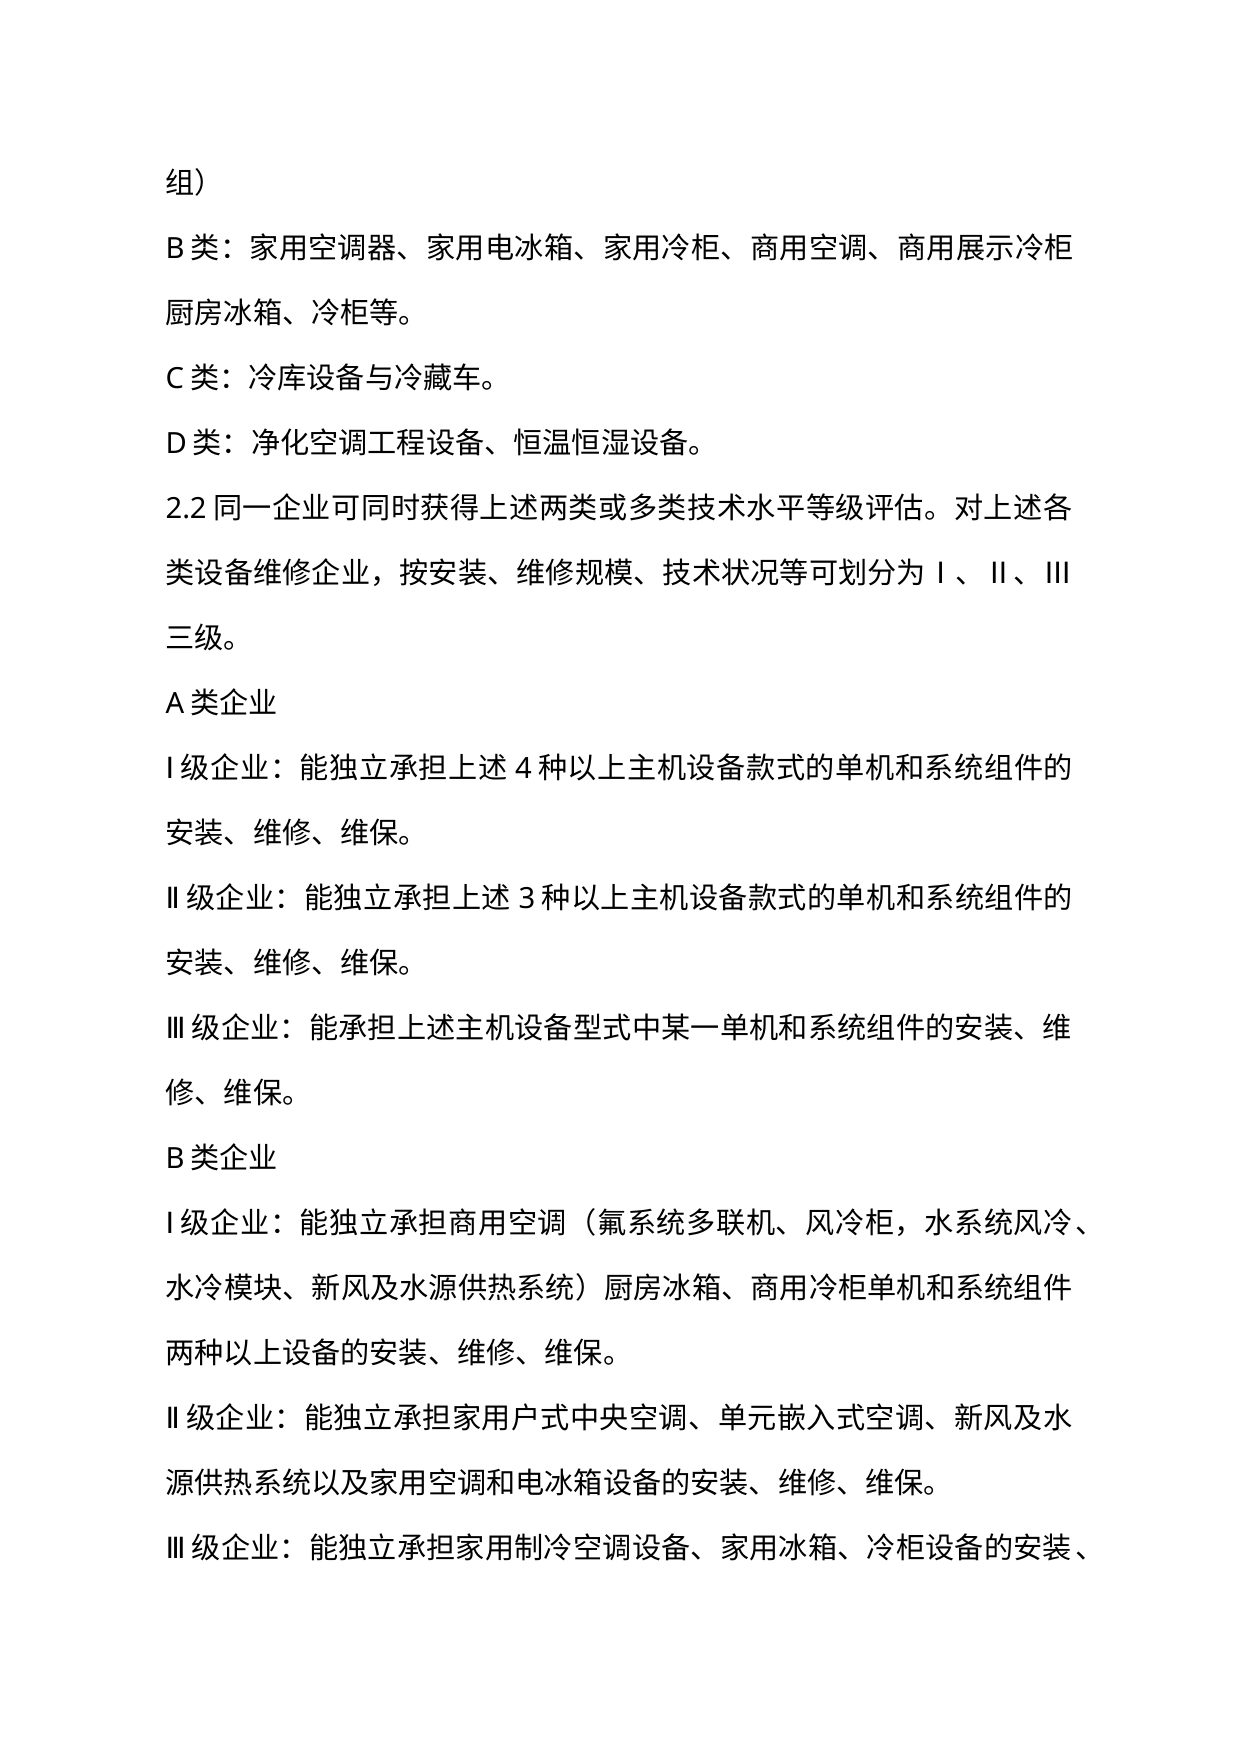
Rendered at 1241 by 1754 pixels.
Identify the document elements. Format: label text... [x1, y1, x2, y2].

text 2.2同一企业可同时获得上述两类或多类技术水平等级评估。对上述各类设备维修企业，按安装、维修规模、技术状况等可划分为Ⅰ、Ⅱ、Ⅲ三级。 [165, 474, 1075, 669]
text Ⅰ级企业：能独立承担上述4种以上主机设备款式的单机和系统组件的安装、维修、维保。 [165, 734, 1075, 864]
text Ⅱ级企业：能独立承担家用户式中央空调、单元嵌入式空调、新风及水源供热系统以及家用空调和电冰箱设备的安装、维修、维保。 [165, 1384, 1075, 1514]
text B类企业 [165, 1124, 1075, 1189]
text C类：冷库设备与冷藏车。 [165, 344, 1075, 409]
text A类企业 [165, 669, 1075, 734]
text B类：家用空调器、家用电冰箱、家用冷柜、商用空调、商用展示冷柜、厨房冰箱、冷柜等。 [165, 214, 1075, 344]
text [165, 1514, 1075, 1579]
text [165, 149, 1075, 214]
text D类：净化空调工程设备、恒温恒湿设备。 [165, 409, 1075, 474]
text Ⅱ级企业：能独立承担上述3种以上主机设备款式的单机和系统组件的安装、维修、维保。 [165, 864, 1075, 994]
text Ⅰ级企业：能独立承担商用空调（氟系统多联机、风冷柜，水系统风冷、水冷模块、新风及水源供热系统）厨房冰箱、商用冷柜单机和系统组件两种以上设备的安装、维修、维保。 [165, 1189, 1075, 1384]
text Ⅲ级企业：能承担上述主机设备型式中某一单机和系统组件的安装、维修、维保。 [165, 994, 1075, 1124]
